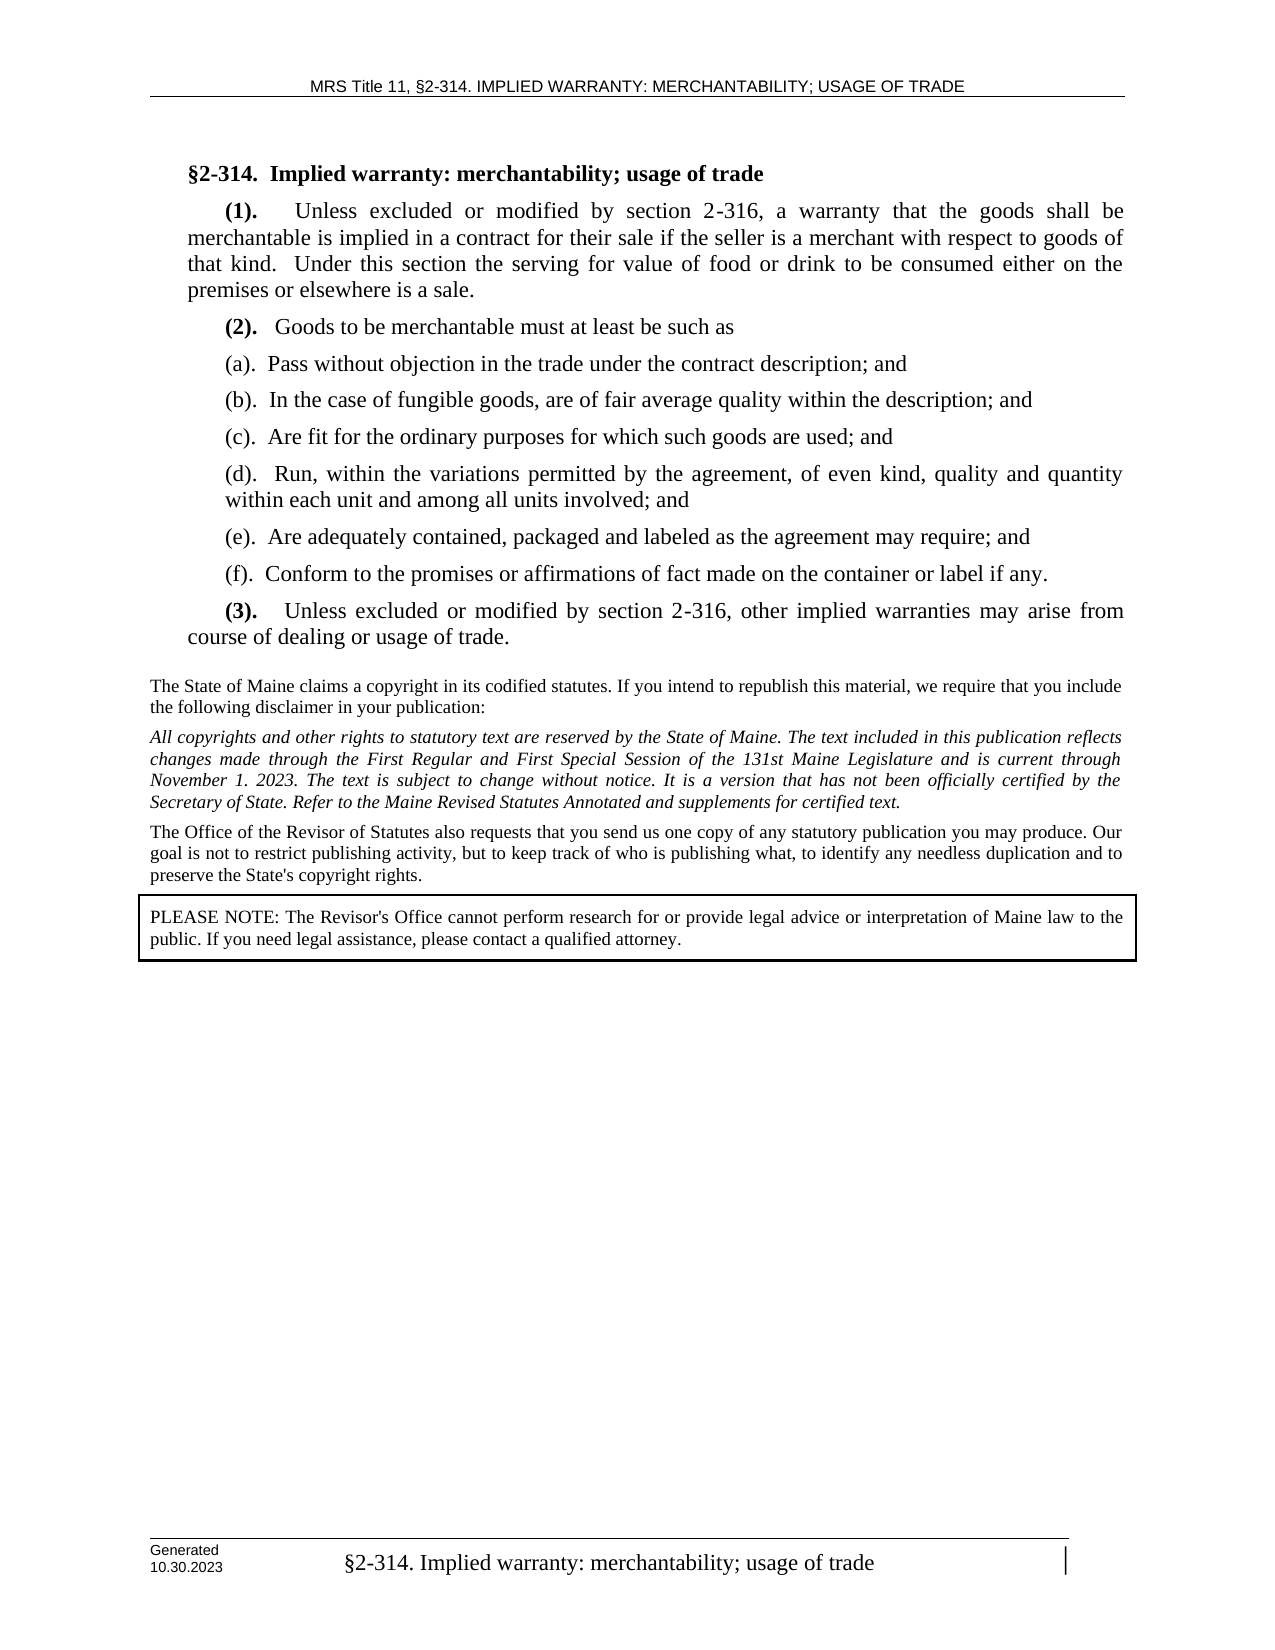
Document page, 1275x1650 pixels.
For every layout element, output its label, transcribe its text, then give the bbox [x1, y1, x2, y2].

text All copyrights and other rights to statutory text are reserved by the State of Maine. The text included in this publication reflects changes made through the First Regular and First Special Session of the 131st Maine Legislature and is current through November 1. 2023 . The text is subject to change without notice. It is a version that has not been officially certified by the Secretary of State. Refer to the Maine Revised Statutes Annotated and supplements for certified text. [150, 726, 1125, 812]
text PLEASE NOTE: The Revisor's Office cannot perform research for or provide legal advice or interpretation of Maine law to the public. If you need legal assistance, please contact a qualified attorney. [140, 896, 1135, 959]
text §2-314. Implied warranty: merchantability; usage of trade [187, 160, 1125, 187]
text (d). Run, within the variations permitted by the agreement, of even kind, quality and quantity within each unit and among all units involved; and [225, 460, 1125, 513]
text (1). Unless excluded or modified by section 2‑316, a warranty that the goods shall be merchantable is implied in a contract for their sale if the seller is a merchant with respect to goods of that kind. Under this section the serving for value of food or drink to be consumed either on the premises or elsewhere is a sale. [187, 197, 1125, 303]
text (2). Goods to be merchantable must at least be such as [187, 313, 1125, 339]
text (a). Pass without objection in the trade under the contract description; and [225, 350, 1125, 376]
text (e). Are adequately contained, packaged and labeled as the agreement may require; and [225, 523, 1125, 549]
text (f). Conform to the promises or affirmations of fact made on the container or label if any. [225, 560, 1125, 586]
text The State of Maine claims a copyright in its codified statutes. If you intend to republish this material, we require that you include the following disclaimer in your publication: [150, 674, 1125, 718]
text The Office of the Revisor of Statutes also requests that you send us one copy of any statutory publication you may produce. Our goal is not to restrict publishing activity, but to keep track of who is publishing what, to identify any needless duplication and to preserve the State's copyright rights. [150, 821, 1125, 885]
text (3). Unless excluded or modified by section 2‑316, other implied warranties may arise from course of dealing or usage of trade. [187, 597, 1125, 649]
text (c). Are fit for the ordinary purposes for which such goods are used; and [225, 423, 1125, 450]
text (b). In the case of fungible goods, are of fair average quality within the description; and [225, 387, 1125, 413]
